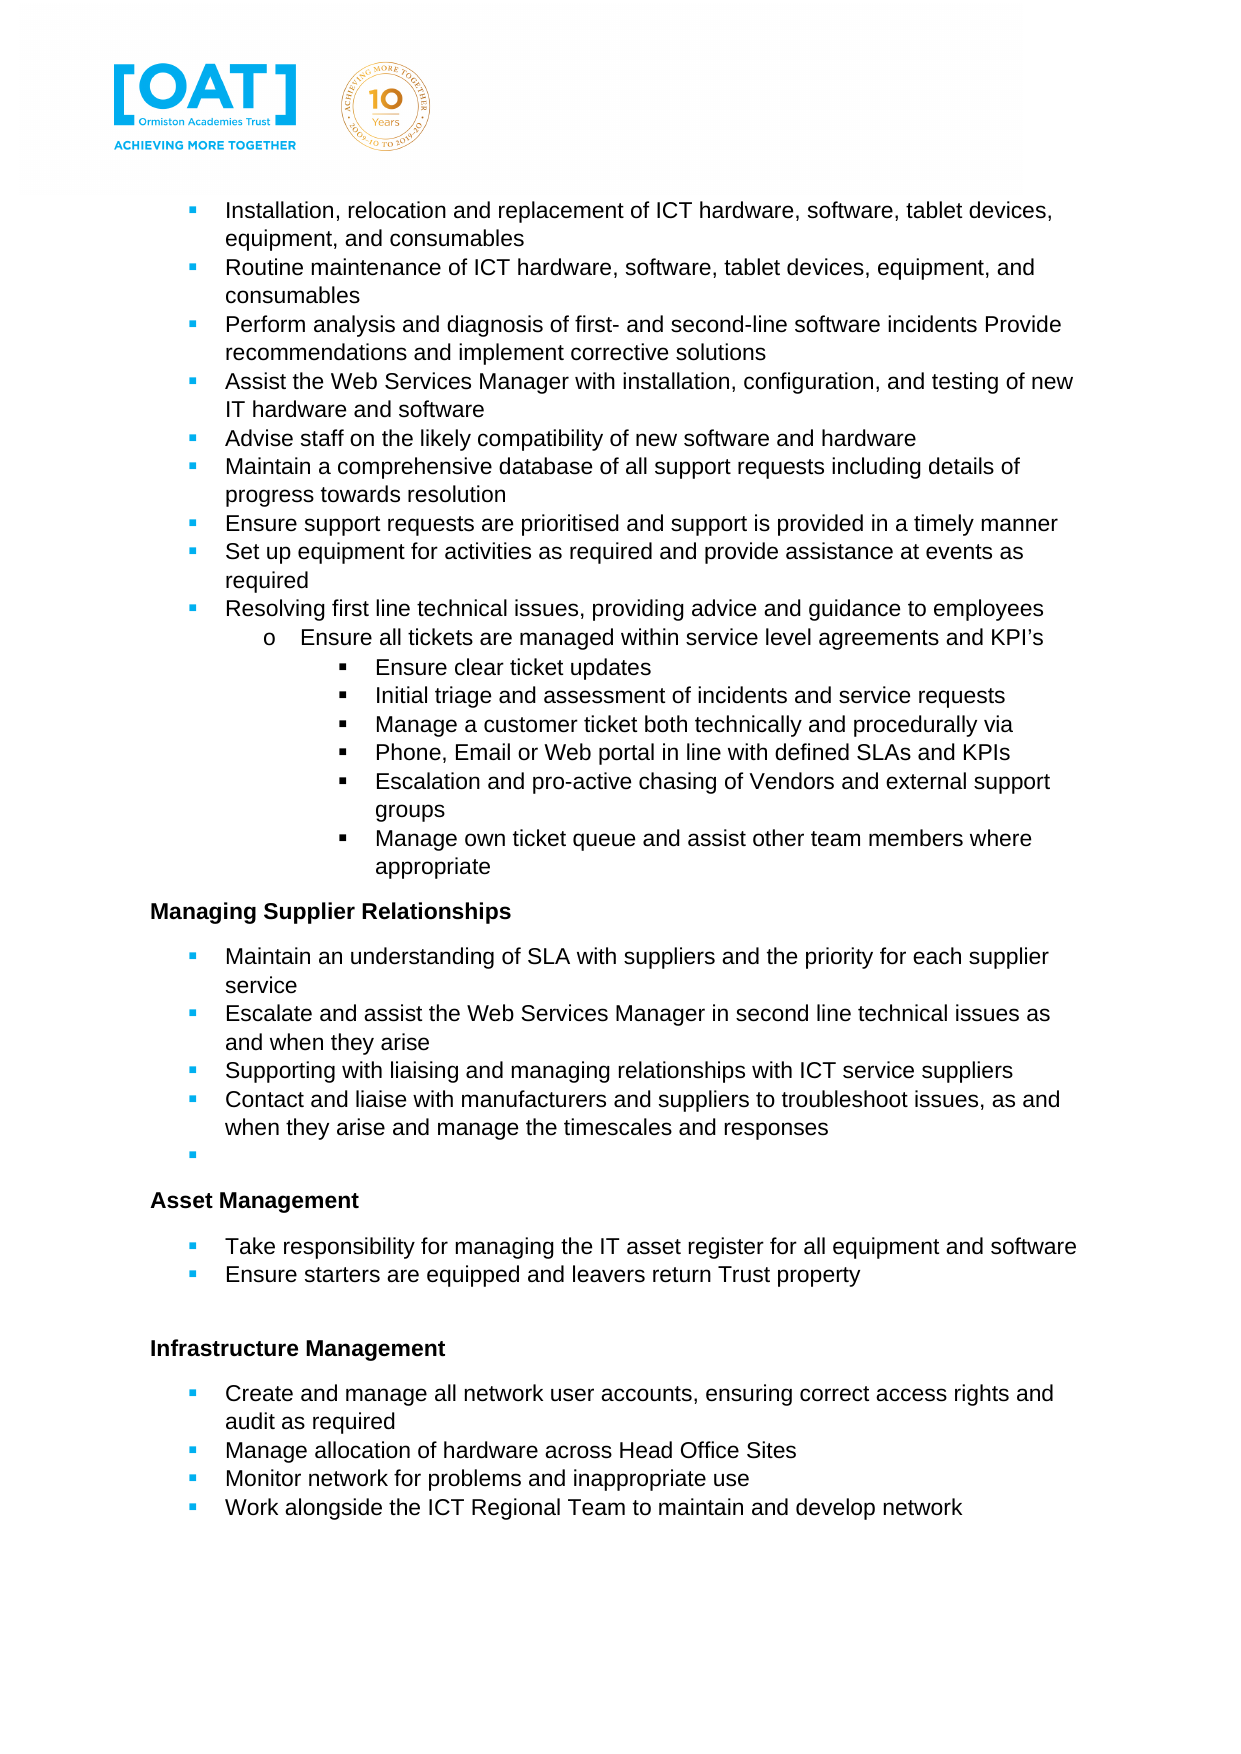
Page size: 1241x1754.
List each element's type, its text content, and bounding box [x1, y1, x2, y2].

list Routine maintenance of ICT hardware, software, tablet devices, equipment, and consumables [187, 254, 1090, 309]
list Escalation and pro-active chasing of Vendors and external support groups [337, 768, 1090, 823]
list Assist the Web Services Manager with installation, configuration, and testing of new IT hardware and software [187, 368, 1090, 422]
list Ensure starters are equipped and leavers return Trust property [187, 1261, 1090, 1287]
list Work alongside the ICT Regional Team to maintain and develop network [187, 1493, 1090, 1520]
list Monitor network for problems and inappropriate use [187, 1465, 1090, 1491]
list Advise staff on the likely compatibility of new software and hardware [187, 424, 1090, 451]
list Perform analysis and diagnosis of first- and second-line software incidents Provide recommendations and implement corrective solutions [187, 311, 1090, 366]
list Maintain a comprehensive database of all support requests including details of progress towards resolution [187, 453, 1090, 508]
list Manage allocation of hardware across Head Office Sites [187, 1437, 1090, 1463]
text Managing Supplier Relationships [150, 898, 1090, 924]
list Installation, relocation and replacement of ICT hardware, software, tablet devices, equipment, and consumables [187, 150, 1090, 252]
picture [18, 3, 1024, 195]
list Phone, Email or Web portal in line with defined SLAs and KPIs [337, 739, 1090, 766]
list Ensure all tickets are managed within service level agreements and KPI’s [262, 623, 1090, 652]
text Asset Management [150, 1187, 1090, 1214]
list Manage a customer ticket both technically and procedurally via [337, 711, 1090, 737]
text Infrastructure Management [150, 1334, 1090, 1361]
list Initial triage and assessment of incidents and service requests [337, 682, 1090, 709]
list Ensure clear ticket updates [337, 654, 1090, 680]
list Take responsibility for managing the IT asset register for all equipment and software [187, 1233, 1090, 1259]
list Manage own ticket queue and assist other team members where appropriate [337, 825, 1090, 879]
list Escalate and assist the Web Services Manager in second line technical issues as and when they arise [187, 1000, 1090, 1055]
list Create and manage all network user accounts, ensuring correct access rights and audit as required [187, 1380, 1090, 1434]
list Contact and liaise with manufacturers and suppliers to troubleshoot issues, as and when they arise and manage the timescales and responses [187, 1086, 1090, 1140]
list Maintain an understanding of SLA with suppliers and the priority for each supplier service [187, 943, 1090, 998]
list Set up equipment for activities as required and provide assistance at events as required [187, 538, 1090, 593]
list Resolving first line technical issues, providing advice and guidance to employees [187, 595, 1090, 621]
list Ensure support requests are prioritised and support is provided in a timely manner [187, 510, 1090, 536]
list Supporting with liaising and managing relationships with ICT service suppliers [187, 1057, 1090, 1083]
